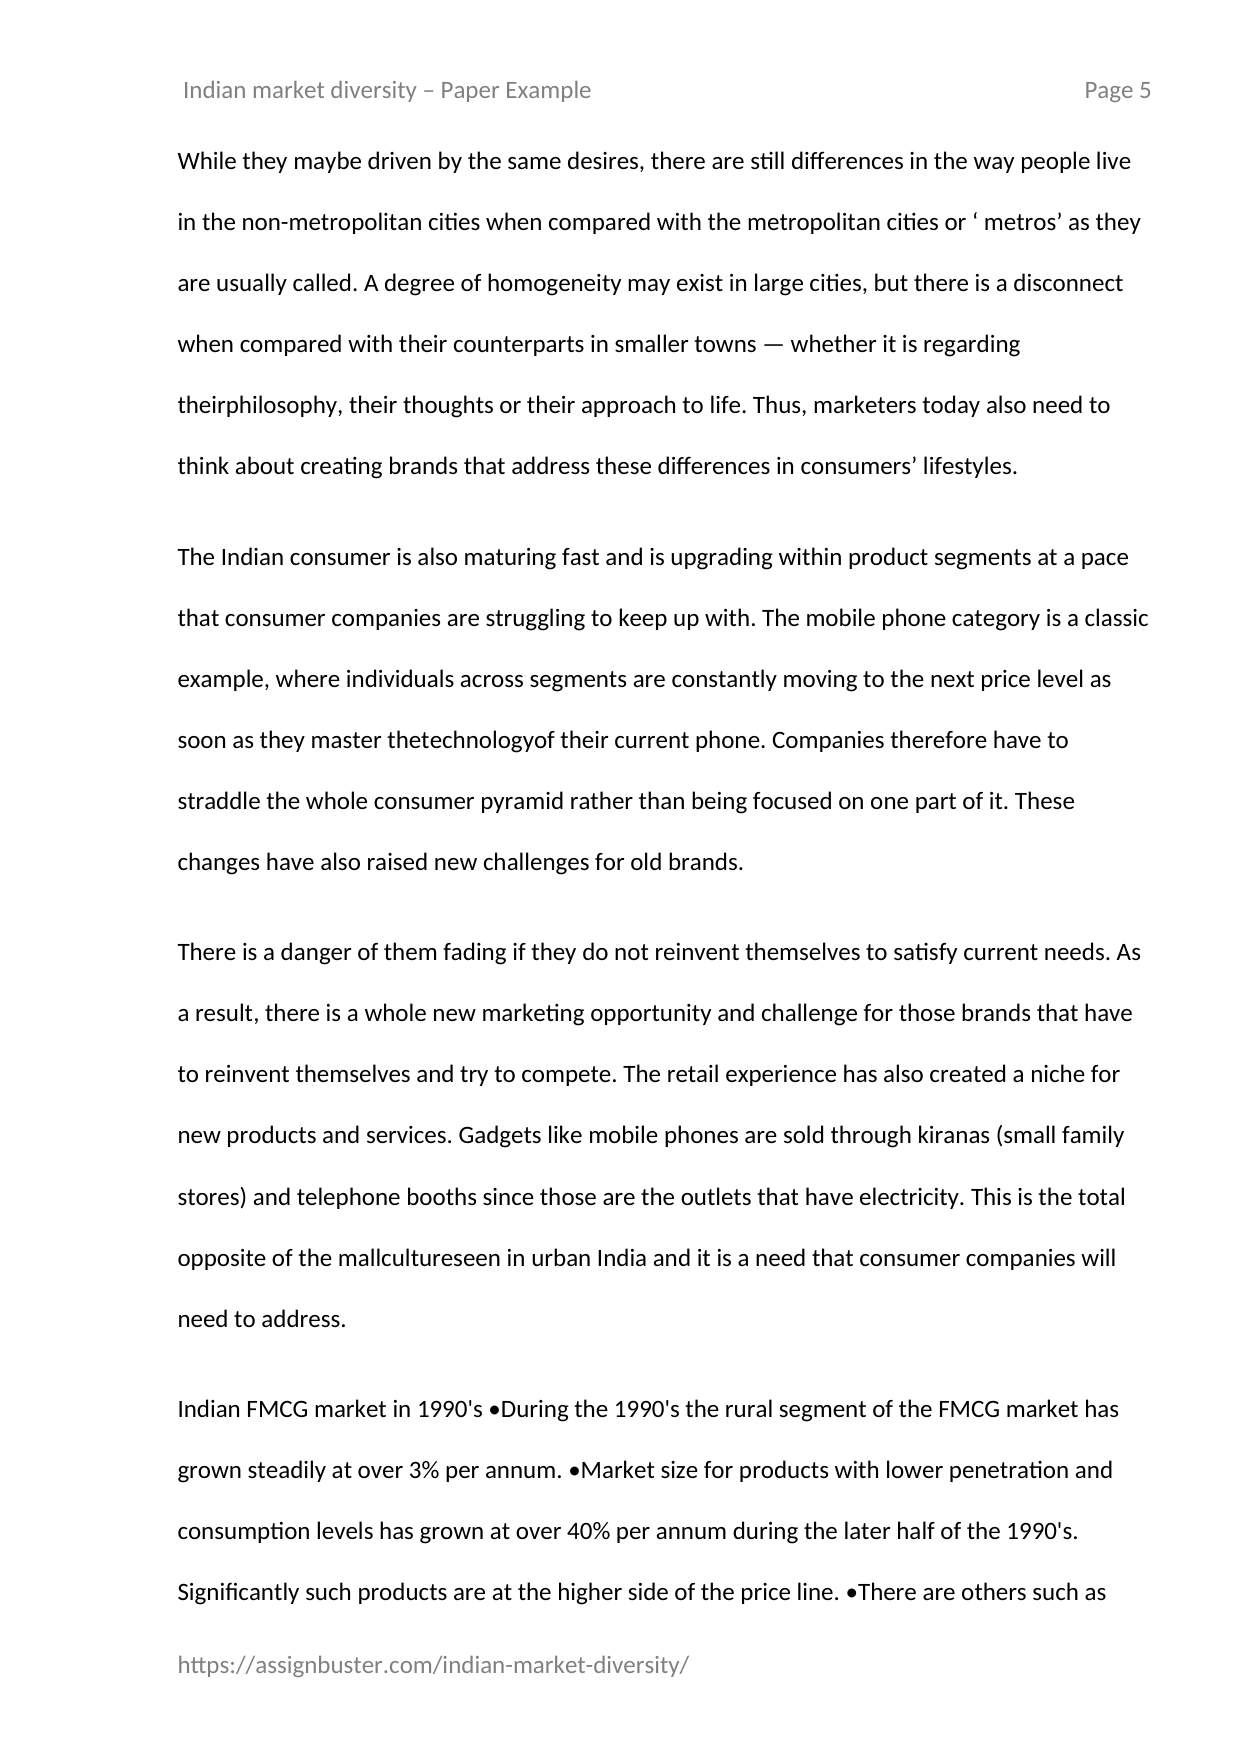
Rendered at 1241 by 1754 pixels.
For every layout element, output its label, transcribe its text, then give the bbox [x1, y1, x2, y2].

text While they maybe driven by the same desires, there are still differences in the way people live in the non-metropolitan cities when compared with the metropolitan cities or ‘ metros’ as they are usually called. A degree of homogeneity may exist in large cities, but there is a disconnect when compared with their counterparts in smaller towns — whether it is regarding theirphilosophy, their thoughts or their approach to life. Thus, marketers today also need to think about creating brands that address these differences in consumers’ lifestyles. [177, 145, 1152, 481]
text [177, 1393, 1152, 1607]
text The Indian consumer is also maturing fast and is upgrading within product segments at a pace that consumer companies are struggling to keep up with. The mobile phone category is a classic example, where individuals across segments are constantly moving to the next price level as soon as they master thetechnologyof their current phone. Companies therefore have to straddle the whole consumer pyramid rather than being focused on one part of it. These changes have also raised new challenges for old brands. [177, 541, 1152, 876]
text There is a danger of them fading if they do not reinvent themselves to satisfy current needs. As a result, there is a whole new marketing opportunity and challenge for those brands that have to reinvent themselves and try to compete. The retail experience has also created a niche for new products and services. Gadgets like mobile phones are sold through kiranas (small family stores) and telephone booths since those are the outlets that have electricity. This is the total opposite of the mallcultureseen in urban India and it is a need that consumer companies will need to address. [177, 936, 1152, 1333]
